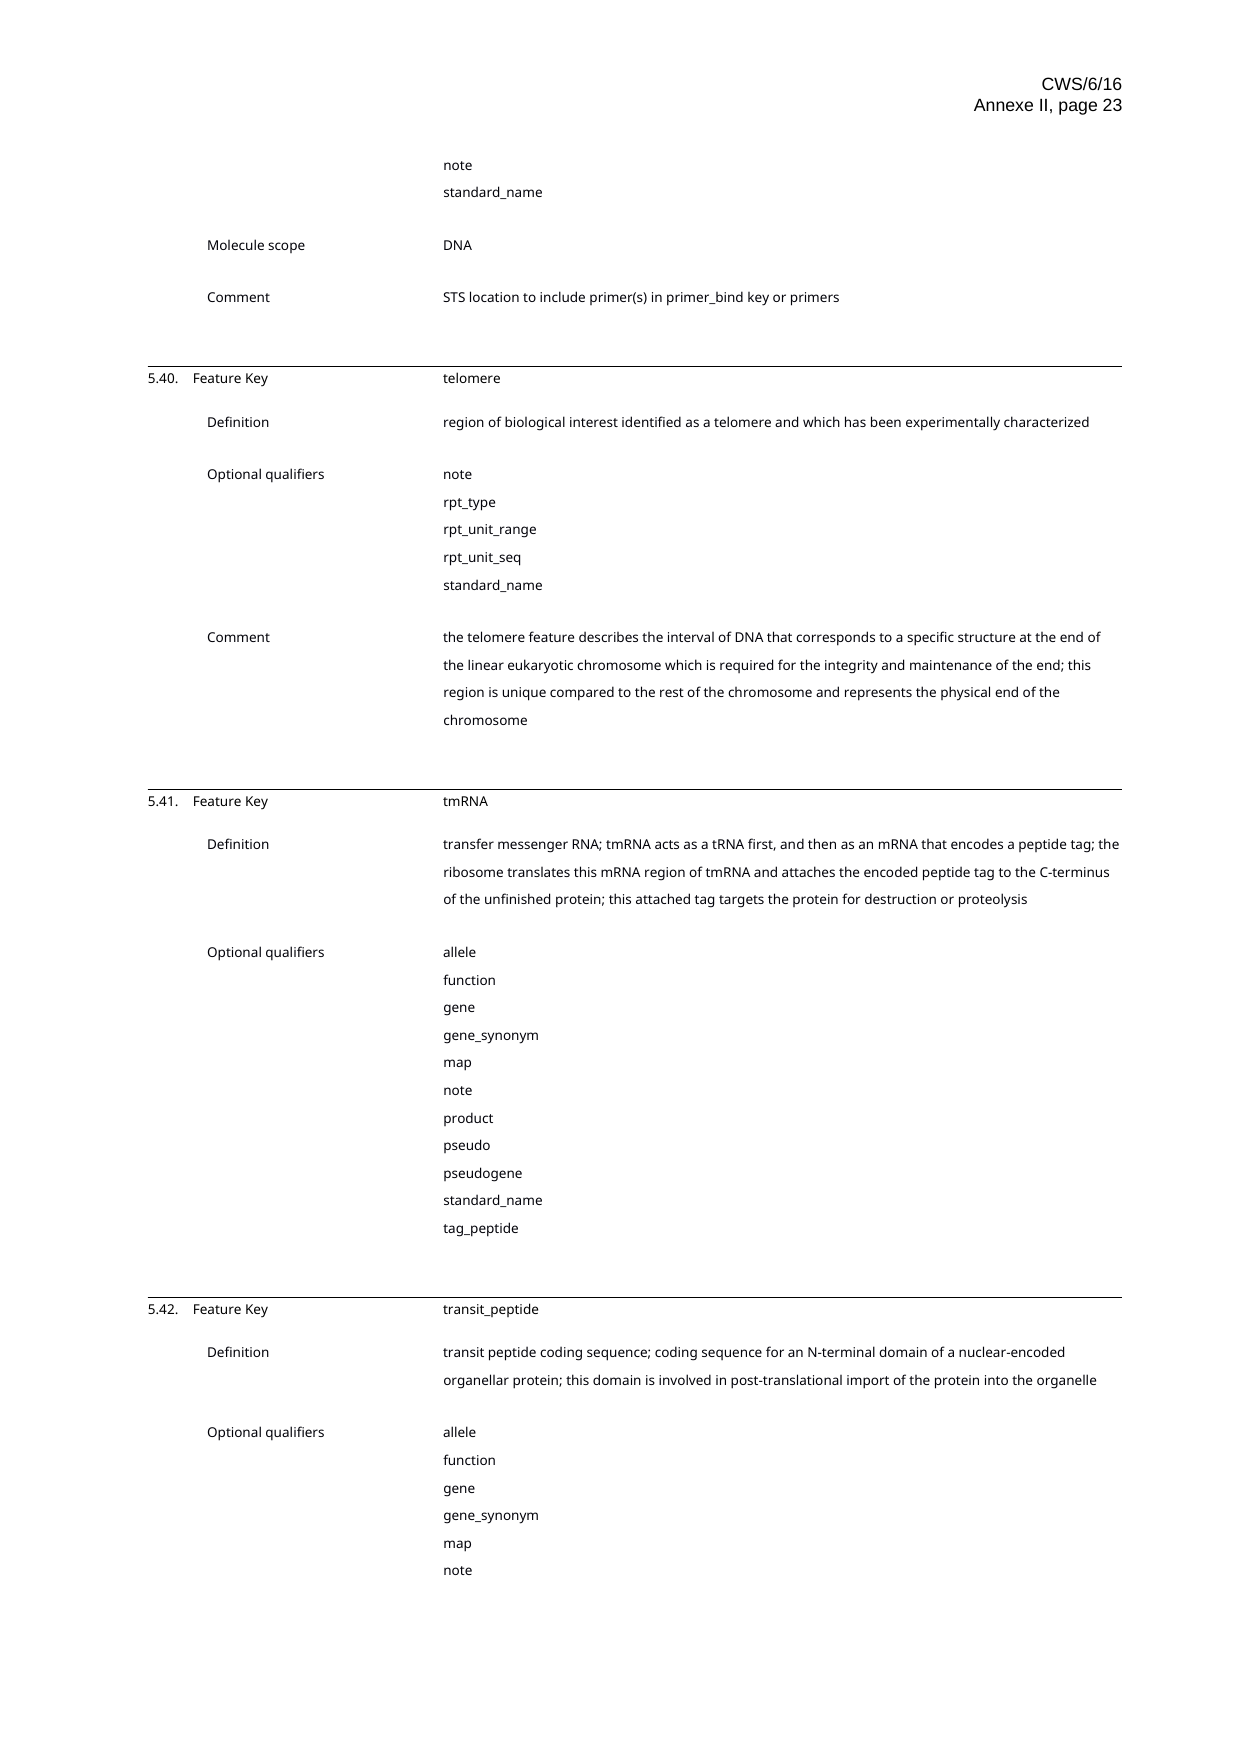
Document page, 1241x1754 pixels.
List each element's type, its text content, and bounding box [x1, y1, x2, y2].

text Optional qualifiers allele [207, 1423, 1122, 1442]
text product [443, 1108, 1122, 1127]
text rpt_unit_seq [443, 548, 1122, 566]
text Comment STS location to include primer(s) in primer_bind key or primers [207, 288, 1122, 307]
text Comment the telomere feature describes the interval of DNA that corresponds to a specific structure at the end of the linear eukaryotic chromosome which is required for the integrity and maintenance of the end; this region is unique compared to the rest of the chromosome and represents the physical end of the chromosome [207, 628, 1122, 729]
text standard_name [443, 576, 1122, 594]
text function [443, 1451, 1122, 1469]
text pseudo [443, 1136, 1122, 1154]
text note [443, 1081, 1122, 1099]
text Feature Key transit_peptide [148, 1298, 1122, 1318]
text Definition region of biological interest identified as a telomere and which has been experimentally characterized [207, 412, 1122, 431]
text Definition transfer messenger RNA; tmRNA acts as a tRNA first, and then as an mRNA that encodes a peptide tag; the ribosome translates this mRNA region of tmRNA and attaches the encoded peptide tag to the C-terminus of the unfinished protein; this attached tag targets the protein for destruction or proteolysis [207, 835, 1122, 909]
text note [443, 1561, 1122, 1580]
text Optional qualifiers allele [207, 943, 1122, 961]
text note [443, 156, 1122, 174]
text Definition transit peptide coding sequence; coding sequence for an N-terminal domain of a nuclear-encoded organellar protein; this domain is involved in post-translational import of the protein into the organelle [207, 1343, 1122, 1389]
text rpt_unit_range [443, 520, 1122, 539]
text standard_name [443, 183, 1122, 202]
text Molecule scope DNA [207, 236, 1122, 254]
text map [443, 1053, 1122, 1072]
text standard_name [443, 1191, 1122, 1210]
text Feature Key telomere [148, 367, 1122, 387]
text gene_synonym [443, 1026, 1122, 1044]
text map [443, 1534, 1122, 1552]
text Feature Key tmRNA [148, 790, 1122, 810]
text Optional qualifiers note [207, 465, 1122, 483]
text rpt_type [443, 493, 1122, 511]
text function [443, 971, 1122, 989]
text gene_synonym [443, 1506, 1122, 1524]
text tag_peptide [443, 1219, 1122, 1237]
text pseudogene [443, 1164, 1122, 1182]
text gene [443, 998, 1122, 1017]
text gene [443, 1478, 1122, 1497]
